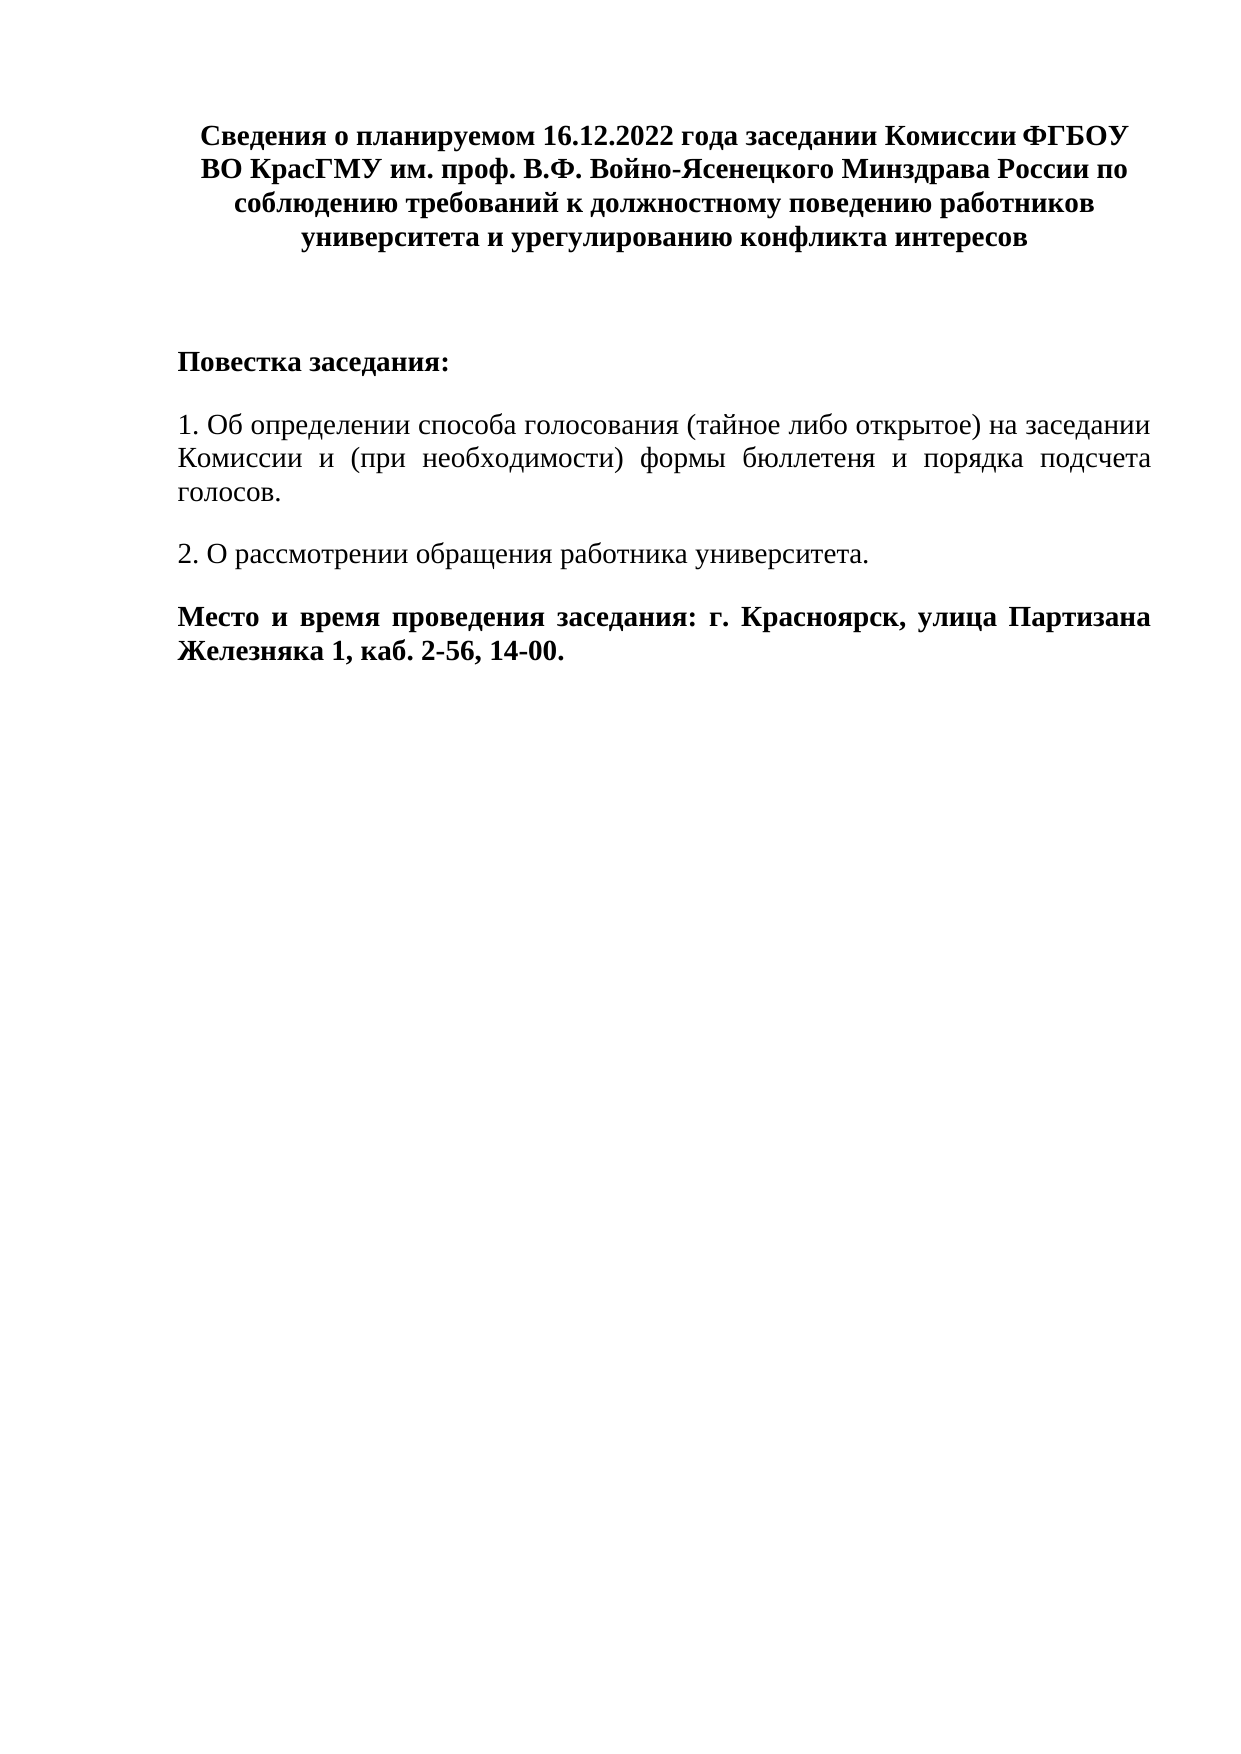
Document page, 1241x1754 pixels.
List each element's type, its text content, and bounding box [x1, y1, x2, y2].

text Сведения о планируемом 16.12.2022 года заседании Комиссии ФГБОУ ВО КрасГМУ им. проф. В.Ф. Войно-Ясенецкого Минздрава России по соблюдению требований к должностному поведению работников университета и урегулированию конфликта интересов [177, 118, 1152, 252]
text Место и время проведения заседания: г. Красноярск, улица Партизана Железняка 1, каб. 2-56, 14-00. [177, 599, 1152, 666]
text Повестка заседания: [177, 344, 1152, 378]
text 2. О рассмотрении обращения работника университета. [177, 537, 1152, 570]
text 1. Об определении способа голосования (тайное либо открытое) на заседании Комиссии и (при необходимости) формы бюллетеня и порядка подсчета голосов. [177, 407, 1152, 507]
